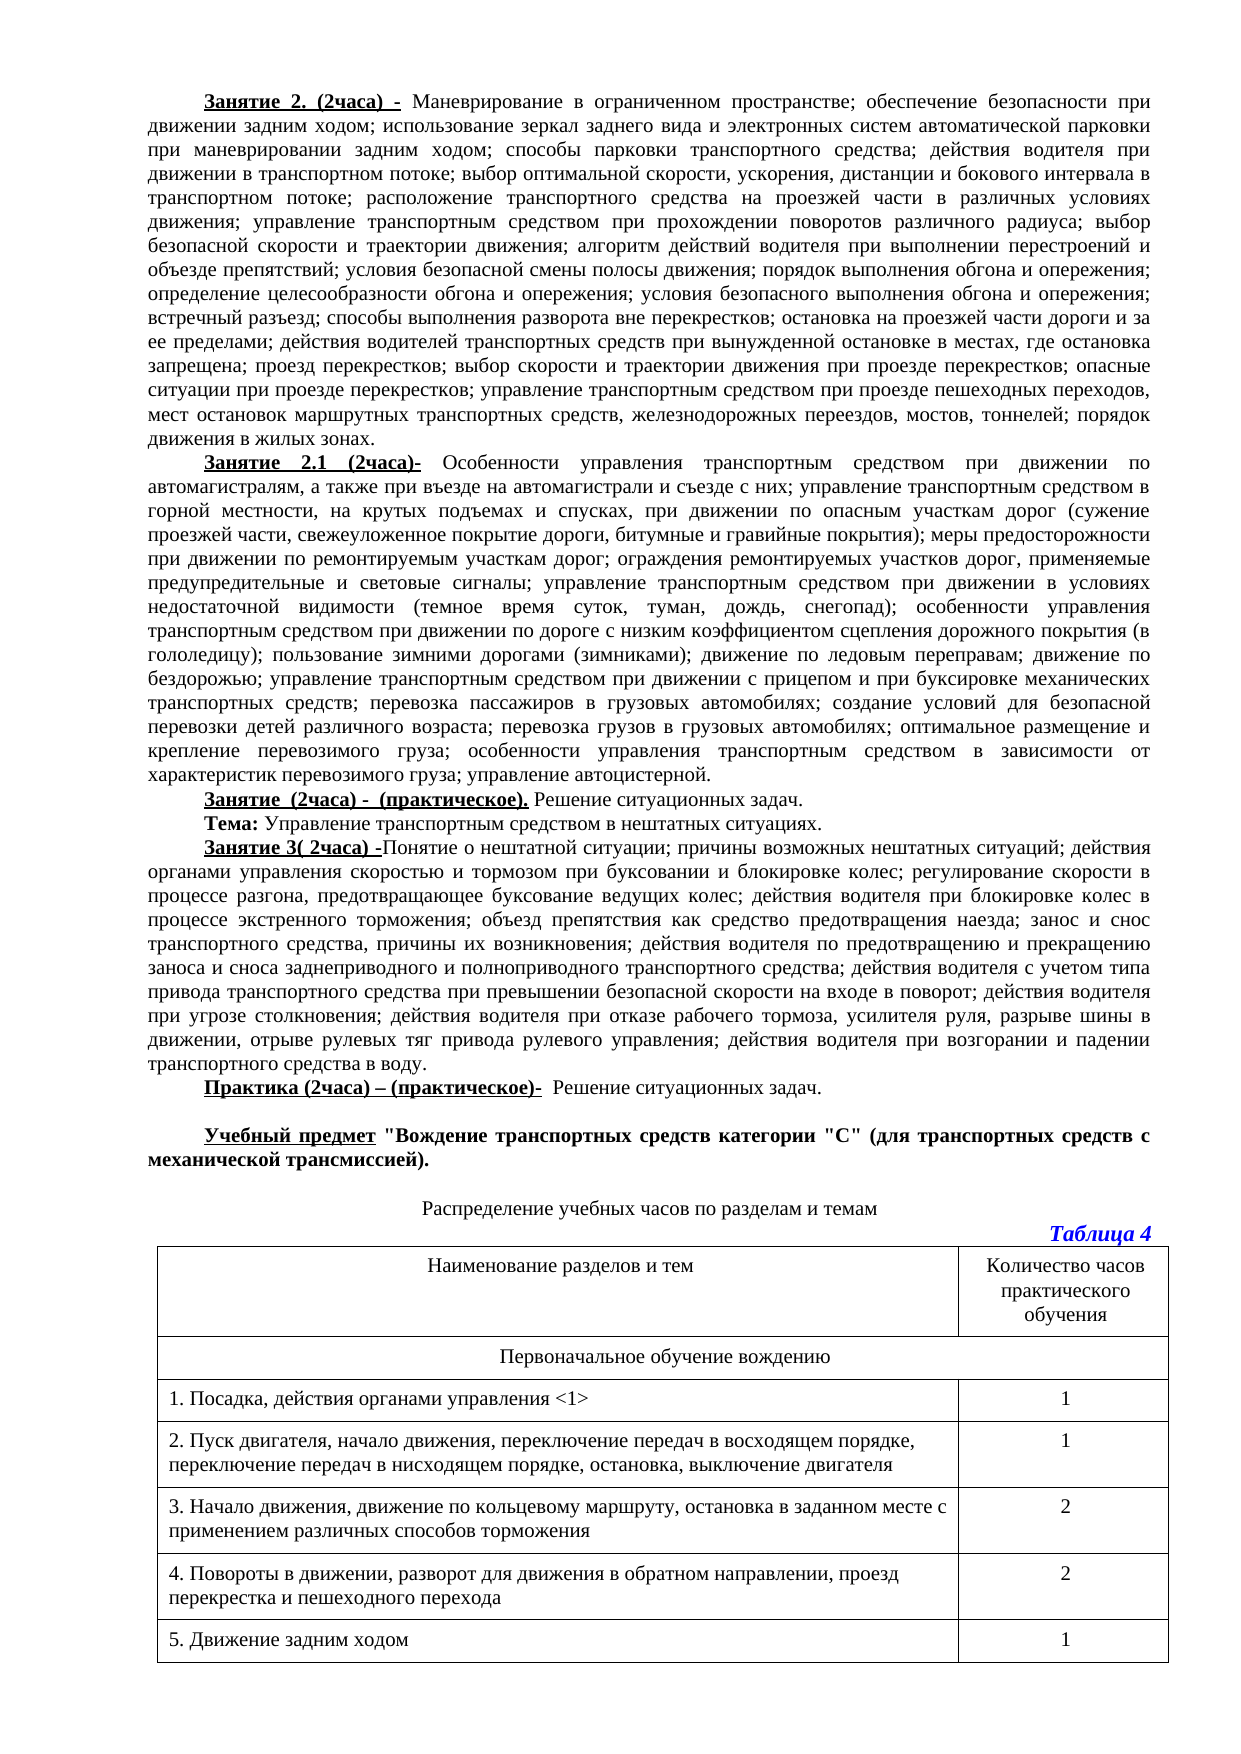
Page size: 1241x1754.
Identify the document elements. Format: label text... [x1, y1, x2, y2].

table_cell 1 [959, 1380, 1168, 1421]
table_cell 5. Движение задним ходом [158, 1620, 958, 1662]
table_cell 1 [959, 1422, 1168, 1487]
text Занятие 2. (2часа) - Маневрирование в ограниченном пространстве; обеспечение безопасности при движении задним ходом; использование зеркал заднего вида и электронных систем автоматической парковки при маневрировании задним ходом; способы парковки транспортного средства; действия водителя при движении в транспортном потоке; выбор оптимальной скорости, ускорения, дистанции и бокового интервала в транспортном потоке; расположение транспортного средства на проезжей части в различных условиях движения; управление транспортным средством при прохождении поворотов различного радиуса; выбор безопасной скорости и траектории движения; алгоритм действий водителя при выполнении перестроений и объезде препятствий; условия безопасной смены полосы движения; порядок выполнения обгона и опережения; определение целесообразности обгона и опережения; условия безопасного выполнения обгона и опережения; встречный разъезд; способы выполнения разворота вне перекрестков; остановка на проезжей части дороги и за ее пределами; действия водителей транспортных средств при вынужденной остановке в местах, где остановка запрещена; проезд перекрестков; выбор скорости и траектории движения при проезде перекрестков; опасные ситуации при проезде перекрестков; управление транспортным средством при проезде пешеходных переходов, мест остановок маршрутных транспортных средств, железнодорожных переездов, мостов, тоннелей; порядок движения в жилых зонах. [148, 89, 1152, 449]
table_cell 1 [959, 1620, 1168, 1662]
table_cell 2 [959, 1488, 1168, 1553]
text Таблица 4 [148, 1219, 1152, 1246]
table_cell Первоначальное обучение вождению [158, 1337, 1168, 1378]
text Занятие (2часа) - (практическое). Решение ситуационных задач. [148, 786, 1152, 811]
text Занятие 3( 2часа) -Понятие о нештатной ситуации; причины возможных нештатных ситуаций; действия органами управления скоростью и тормозом при буксовании и блокировке колес; регулирование скорости в процессе разгона, предотвращающее буксование ведущих колес; действия водителя при блокировке колес в процессе экстренного торможения; объезд препятствия как средство предотвращения наезда; занос и снос транспортного средства, причины их возникновения; действия водителя по предотвращению и прекращению заноса и сноса заднеприводного и полноприводного транспортного средства; действия водителя с учетом типа привода транспортного средства при превышении безопасной скорости на входе в поворот; действия водителя при угрозе столкновения; действия водителя при отказе рабочего тормоза, усилителя руля, разрыве шины в движении, отрыве рулевых тяг привода рулевого управления; действия водителя при возгорании и падении транспортного средства в воду. [148, 834, 1152, 1075]
text Практика (2часа) – (практическое)- Решение ситуационных задач. [148, 1075, 1152, 1099]
table_header Количество часов практического обучения [959, 1247, 1168, 1336]
text Распределение учебных часов по разделам и темам [148, 1196, 1152, 1219]
table_cell 3. Начало движения, движение по кольцевому маршруту, остановка в заданном месте с применением различных способов торможения [158, 1488, 958, 1553]
text Учебный предмет "Вождение транспортных средств категории "C" (для транспортных средств с механической трансмиссией). [148, 1123, 1152, 1171]
table_cell 2. Пуск двигателя, начало движения, переключение передач в восходящем порядке, переключение передач в нисходящем порядке, остановка, выключение двигателя [158, 1422, 958, 1487]
table_cell 1. Посадка, действия органами управления <1> [158, 1380, 958, 1421]
text Тема: Управление транспортным средством в нештатных ситуациях. [148, 811, 1152, 834]
table_cell 4. Повороты в движении, разворот для движения в обратном направлении, проезд перекрестка и пешеходного перехода [158, 1554, 958, 1619]
table_header Наименование разделов и тем [158, 1247, 958, 1336]
text Занятие 2.1 (2часа)- Особенности управления транспортным средством при движении по автомагистралям, а также при въезде на автомагистрали и съезде с них; управление транспортным средством в горной местности, на крутых подъемах и спусках, при движении по опасным участкам дорог (сужение проезжей части, свежеуложенное покрытие дороги, битумные и гравийные покрытия); меры предосторожности при движении по ремонтируемым участкам дорог; ограждения ремонтируемых участков дорог, применяемые предупредительные и световые сигналы; управление транспортным средством при движении в условиях недостаточной видимости (темное время суток, туман, дождь, снегопад); особенности управления транспортным средством при движении по дороге с низким коэффициентом сцепления дорожного покрытия (в гололедицу); пользование зимними дорогами (зимниками); движение по ледовым переправам; движение по бездорожью; управление транспортным средством при движении с прицепом и при буксировке механических транспортных средств; перевозка пассажиров в грузовых автомобилях; создание условий для безопасной перевозки детей различного возраста; перевозка грузов в грузовых автомобилях; оптимальное размещение и крепление перевозимого груза; особенности управления транспортным средством в зависимости от характеристик перевозимого груза; управление автоцистерной. [148, 449, 1152, 786]
table_cell 2 [959, 1554, 1168, 1619]
